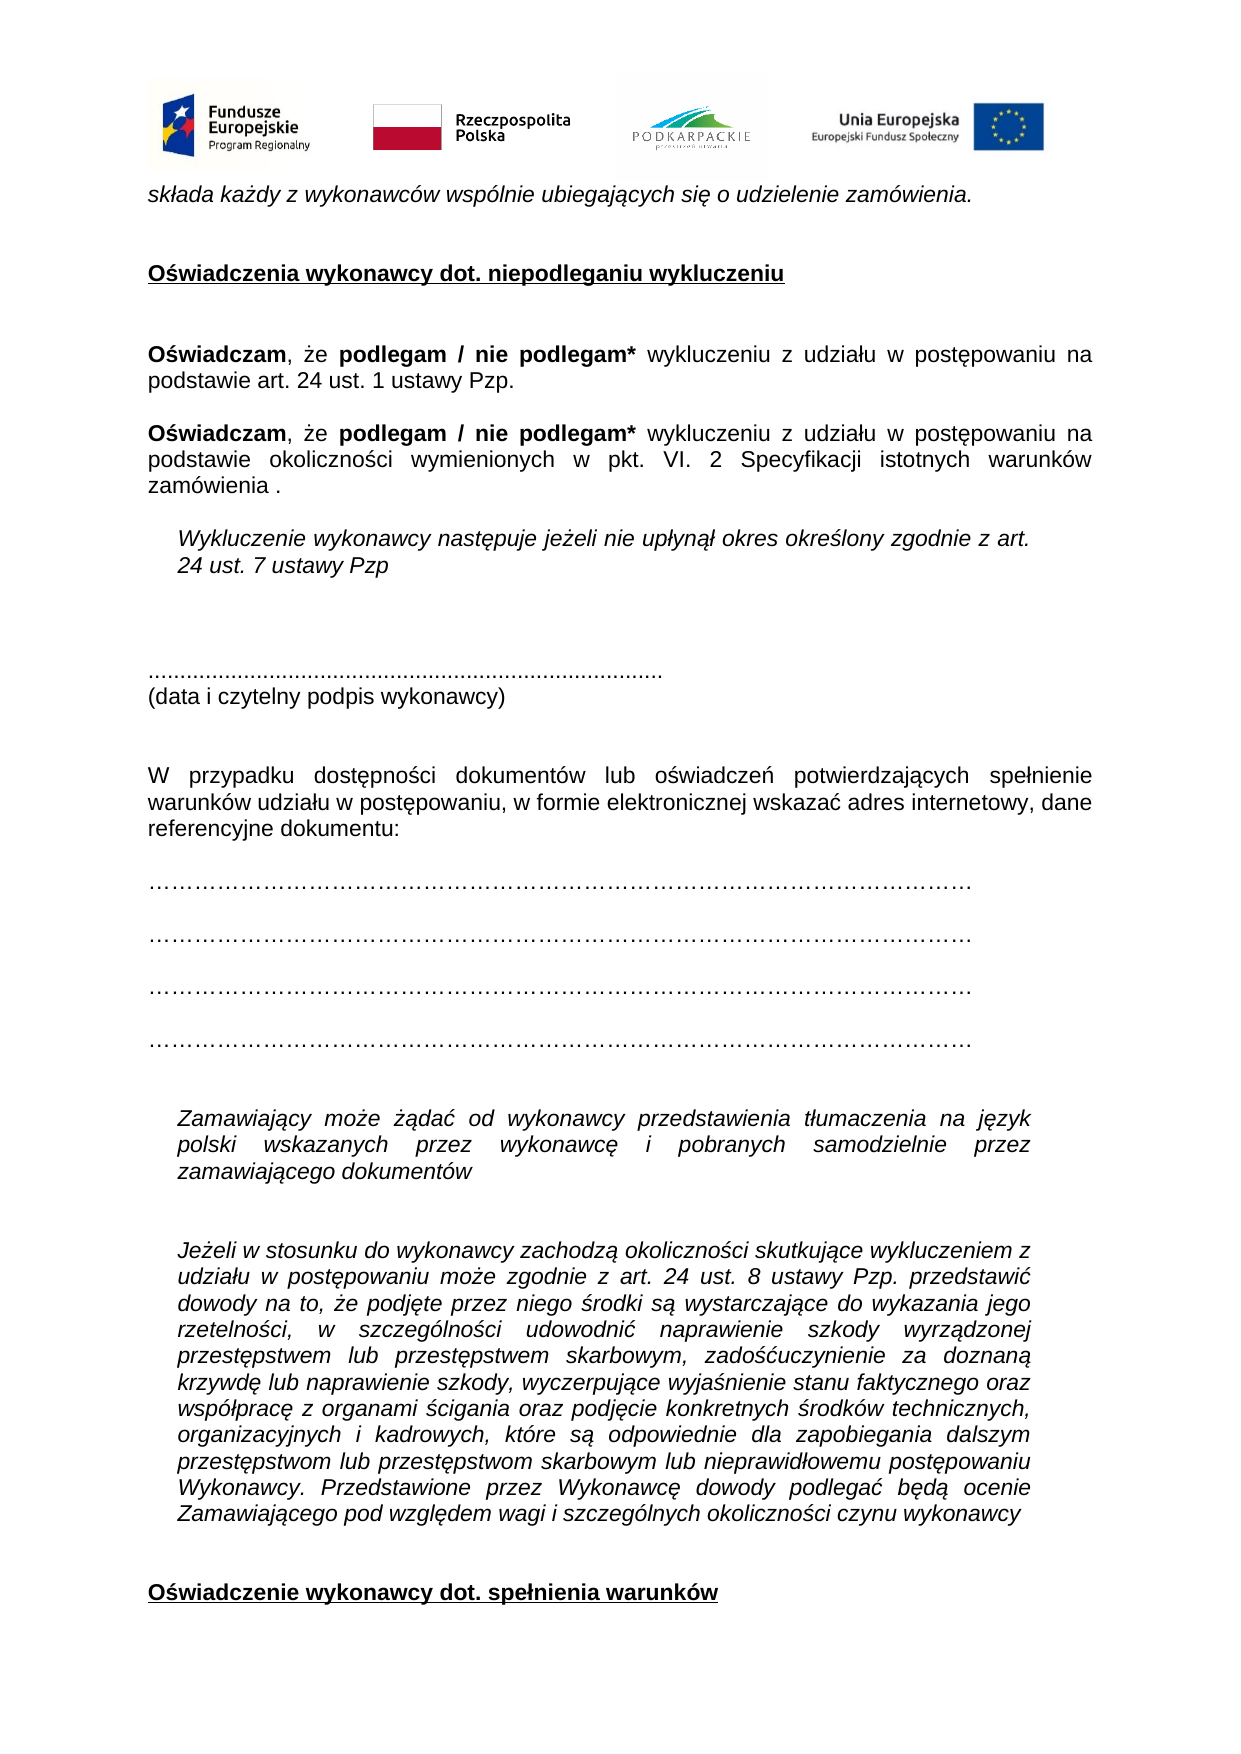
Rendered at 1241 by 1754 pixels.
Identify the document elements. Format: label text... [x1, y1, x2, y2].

picture [615, 73, 768, 181]
text Jeżeli w stosunku do wykonawcy zachodzą okoliczności skutkujące wykluczeniem z udziału w postępowaniu może zgodnie z art. 24 ust. 8 ustawy Pzp. przedstawić dowody na to, że podjęte przez niego środki są wystarczające do wykazania jego rzetelności, w szczególności udowodnić naprawienie szkody wyrządzonej przestępstwem lub przestępstwem skarbowym, zadośćuczynienie za doznaną krzywdę lub naprawienie szkody, wyczerpujące wyjaśnienie stanu faktycznego oraz współpracę z organami ścigania oraz podjęcie konkretnych środków technicznych, organizacyjnych i kadrowych, które są odpowiednie dla zapobiegania dalszym przestępstwom lub przestępstwom skarbowym lub nieprawidłowemu postępowaniu Wykonawcy. Przedstawione przez Wykonawcę dowody podlegać będą ocenie Zamawiającego pod względem wagi i szczególnych okoliczności czynu wykonawcy [177, 1237, 1033, 1527]
text (data i czytelny podpis wykonawcy) [148, 683, 1093, 710]
text ……………………………………………………………………………………………… [148, 868, 1093, 894]
text ................................................................................. [148, 657, 1093, 683]
text Oświadczam, że podlegam / nie podlegam* wykluczeniu z udziału w postępowaniu na podstawie art. 24 ust. 1 ustawy Pzp. [148, 341, 1093, 393]
text ……………………………………………………………………………………………… [148, 921, 1093, 947]
text Zamawiający może żądać od wykonawcy przedstawienia tłumaczenia na język polski wskazanych przez wykonawcę i pobranych samodzielnie przez zamawiającego dokumentów [177, 1105, 1033, 1184]
text Wykluczenie wykonawcy następuje jeżeli nie upłynął okres określony zgodnie z art. 24 ust. 7 ustawy Pzp [177, 525, 1033, 578]
text Oświadczenie wykonawcy dot. spełnienia warunków [148, 1579, 1093, 1606]
text ……………………………………………………………………………………………… [148, 973, 1093, 999]
picture [358, 89, 585, 165]
text ……………………………………………………………………………………………… [148, 1026, 1093, 1052]
text W przypadku dostępności dokumentów lub oświadczeń potwierdzających spełnienie warunków udziału w postępowaniu, w formie elektronicznej wskazać adres internetowy, dane referencyjne dokumentu: [148, 762, 1093, 841]
text Oświadczam, że podlegam / nie podlegam* wykluczeniu z udziału w postępowaniu na podstawie okoliczności wymienionych w pkt. VI. 2 Specyfikacji istotnych warunków zamówienia . [148, 420, 1093, 499]
picture [796, 87, 1059, 166]
text Oświadczenia wykonawcy dot. niepodleganiu wykluczeniu [148, 260, 1093, 286]
picture [147, 78, 325, 172]
